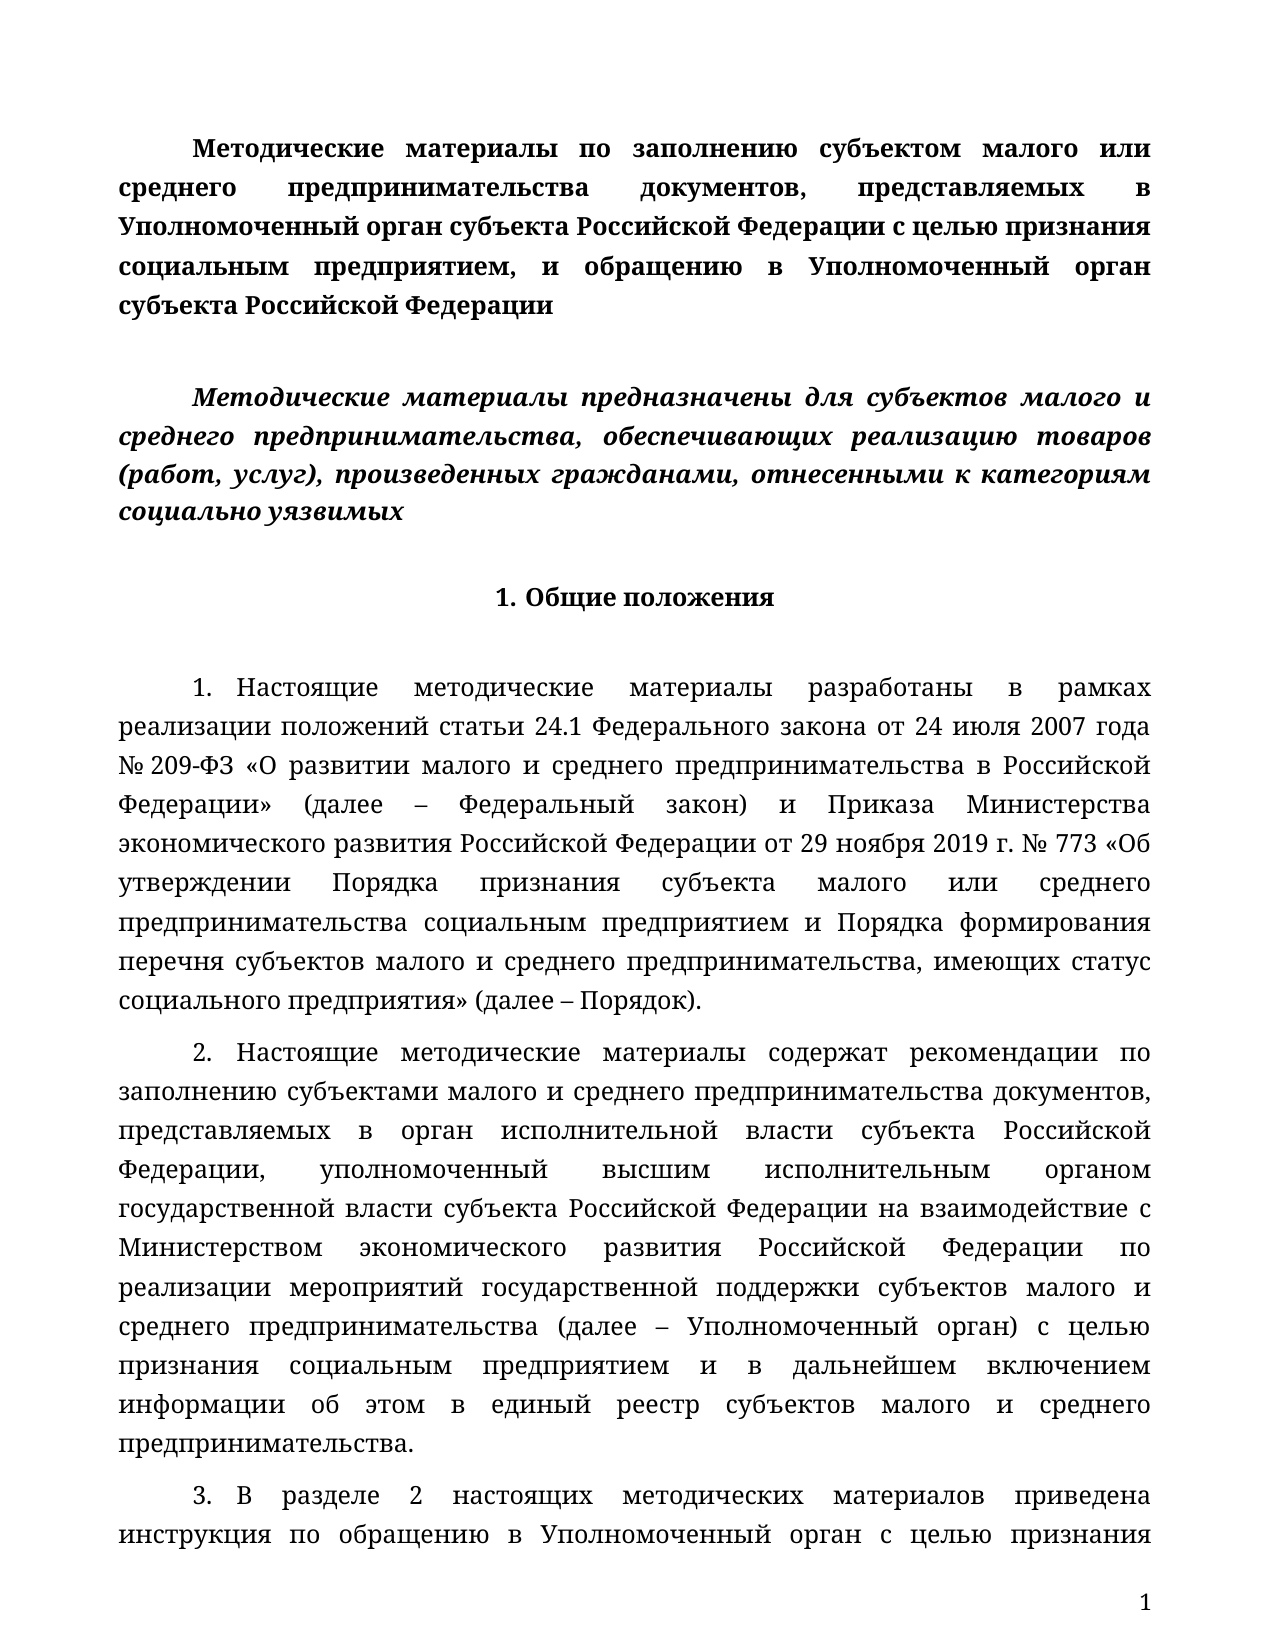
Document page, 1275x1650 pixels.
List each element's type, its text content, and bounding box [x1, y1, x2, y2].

list Настоящие методические материалы разработаны в рамках реализации положений статьи 24.1 Федерального закона от 24 июля 2007 года № 209-ФЗ «О развитии малого и среднего предпринимательства в Российской Федерации» (далее – Федеральный закон) и Приказа Министерства экономического развития Российской Федерации от 29 ноября 2019 г. № 773 «Об утверждении Порядка признания субъекта малого или среднего предпринимательства социальным предприятием и Порядка формирования перечня субъектов малого и среднего предпринимательства, имеющих статус социального предприятия» (далее – Порядок). [118, 669, 1152, 1017]
subtitle Общие положения [118, 580, 1152, 614]
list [118, 1477, 1152, 1551]
text Методические материалы предназначены для субъектов малого и среднего предпринимательства, обеспечивающих реализацию товаров (работ, услуг), произведенных гражданами, отнесенными к категориям социально уязвимых [118, 380, 1152, 527]
text Методические материалы по заполнению субъектом малого или среднего предпринимательства документов, представляемых в Уполномоченный орган субъекта Российской Федерации с целью признания социальным предприятием, и обращению в Уполномоченный орган субъекта Российской Федерации [118, 131, 1152, 321]
list Настоящие методические материалы содержат рекомендации по заполнению субъектами малого и среднего предпринимательства документов, представляемых в орган исполнительной власти субъекта Российской Федерации, уполномоченный высшим исполнительным органом государственной власти субъекта Российской Федерации на взаимодействие с Министерством экономического развития Российской Федерации по реализации мероприятий государственной поддержки субъектов малого и среднего предпринимательства (далее – Уполномоченный орган) с целью признания социальным предприятием и в дальнейшем включением информации об этом в единый реестр субъектов малого и среднего предпринимательства. [118, 1034, 1152, 1460]
